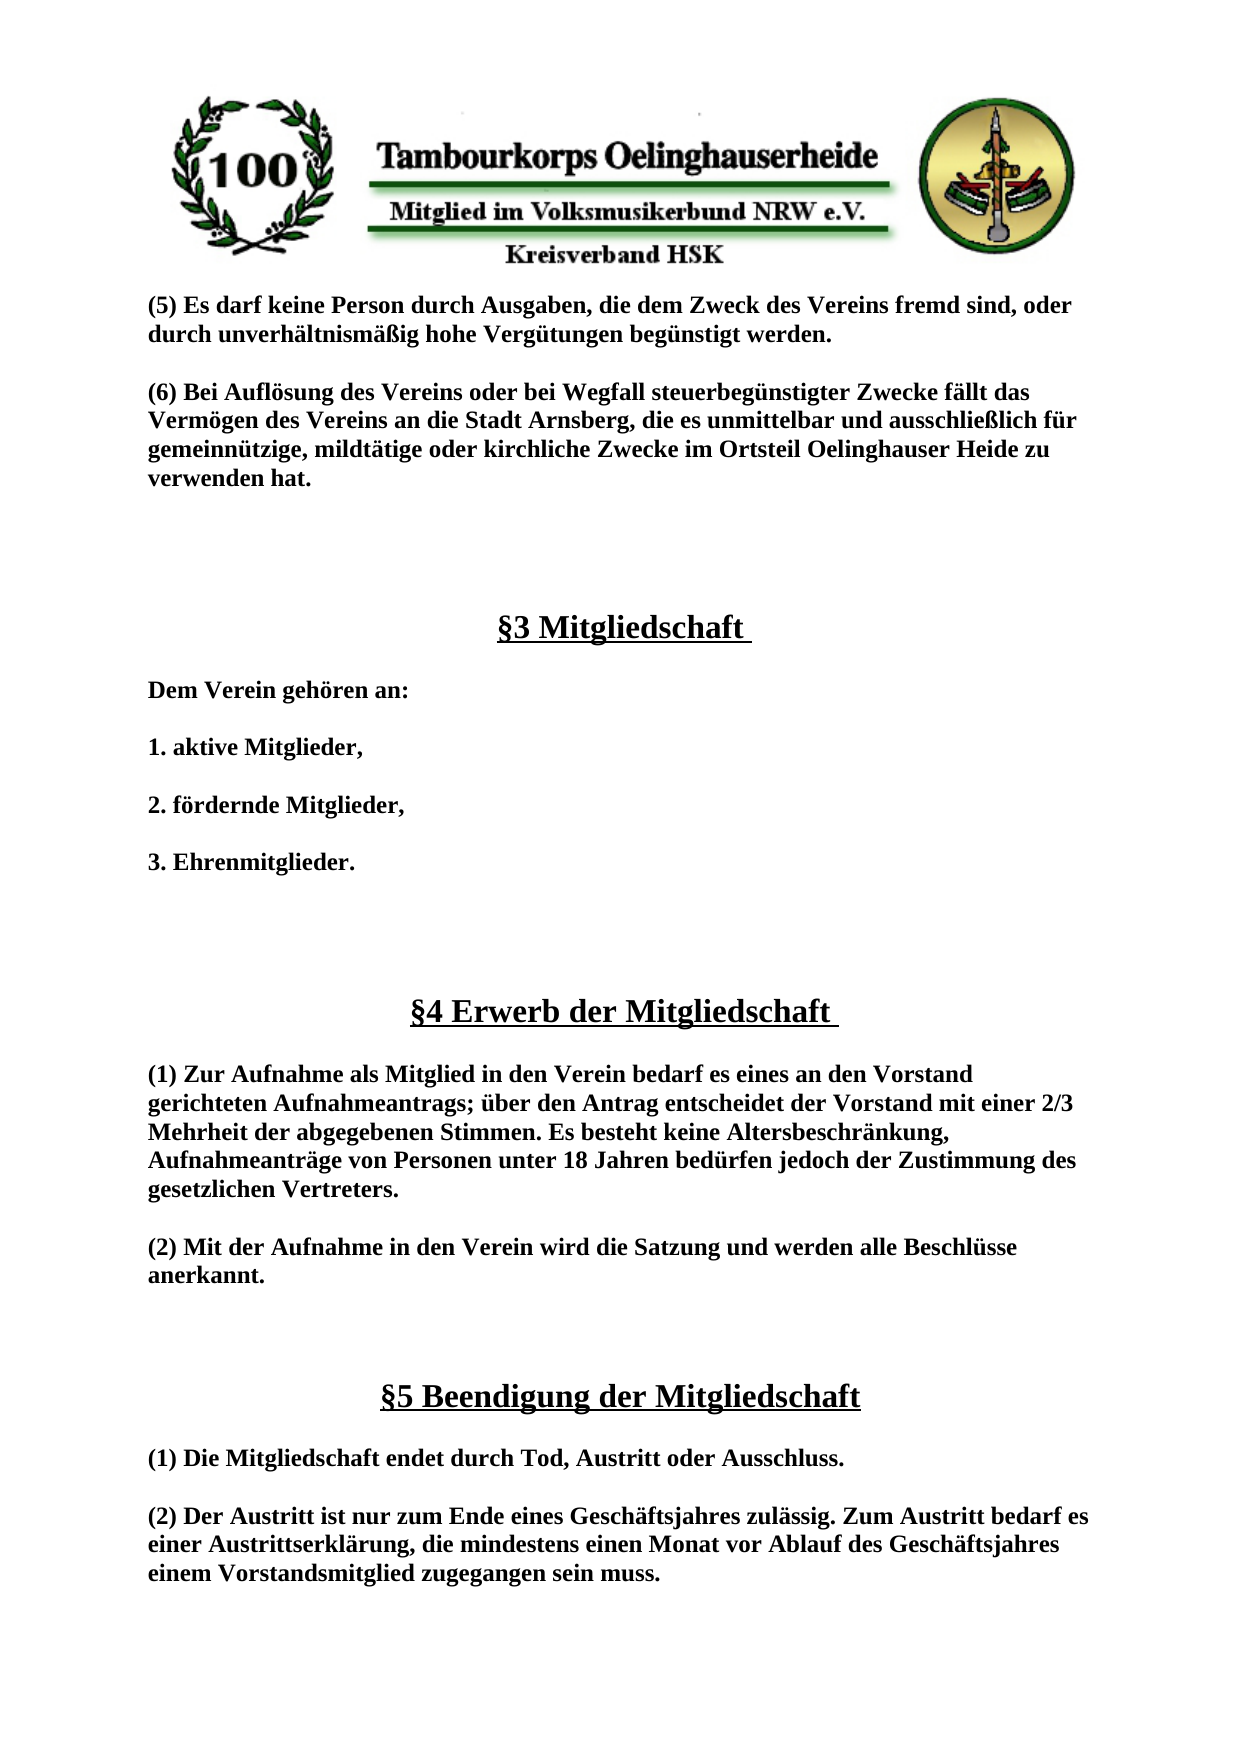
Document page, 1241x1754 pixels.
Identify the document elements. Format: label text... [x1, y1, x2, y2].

text §4 Erwerb der Mitgliedschaft [148, 992, 1093, 1030]
text Dem Verein gehören an: 1. aktive Mitglieder, 2. fördernde Mitglieder, 3. Ehrenmitglieder. [148, 675, 1093, 962]
text §5 Beendigung der Mitgliedschaft [148, 1347, 1093, 1414]
text (6) Bei Auflösung des Vereins oder bei Wegfall steuerbegünstigter Zwecke fällt das Vermögen des Vereins an die Stadt Arnsberg, die es unmittelbar und ausschließlich für gemeinnützige, mildtätige oder kirchliche Zwecke im Ortsteil Oelinghauser Heide zu verwenden hat. [148, 377, 1093, 520]
text (5) Es darf keine Person durch Ausgaben, die dem Zweck des Vereins fremd sind, oder durch unverhältnismäßig hohe Vergütungen begünstigt werden. [148, 290, 1093, 347]
picture [147, 73, 1093, 290]
text (1) Zur Aufnahme als Mitglied in den Verein bedarf es eines an den Vorstand gerichteten Aufnahmeantrags; über den Antrag entscheidet der Vorstand mit einer 2/3 Mehrheit der abgegebenen Stimmen. Es besteht keine Altersbeschränkung, Aufnahmeanträge von Personen unter 18 Jahren bedürfen jedoch der Zustimmung des gesetzlichen Vertreters. (2) Mit der Aufnahme in den Verein wird die Satzung und werden alle Beschlüsse anerkannt. [148, 1059, 1093, 1318]
text §3 Mitgliedschaft [148, 607, 1093, 646]
